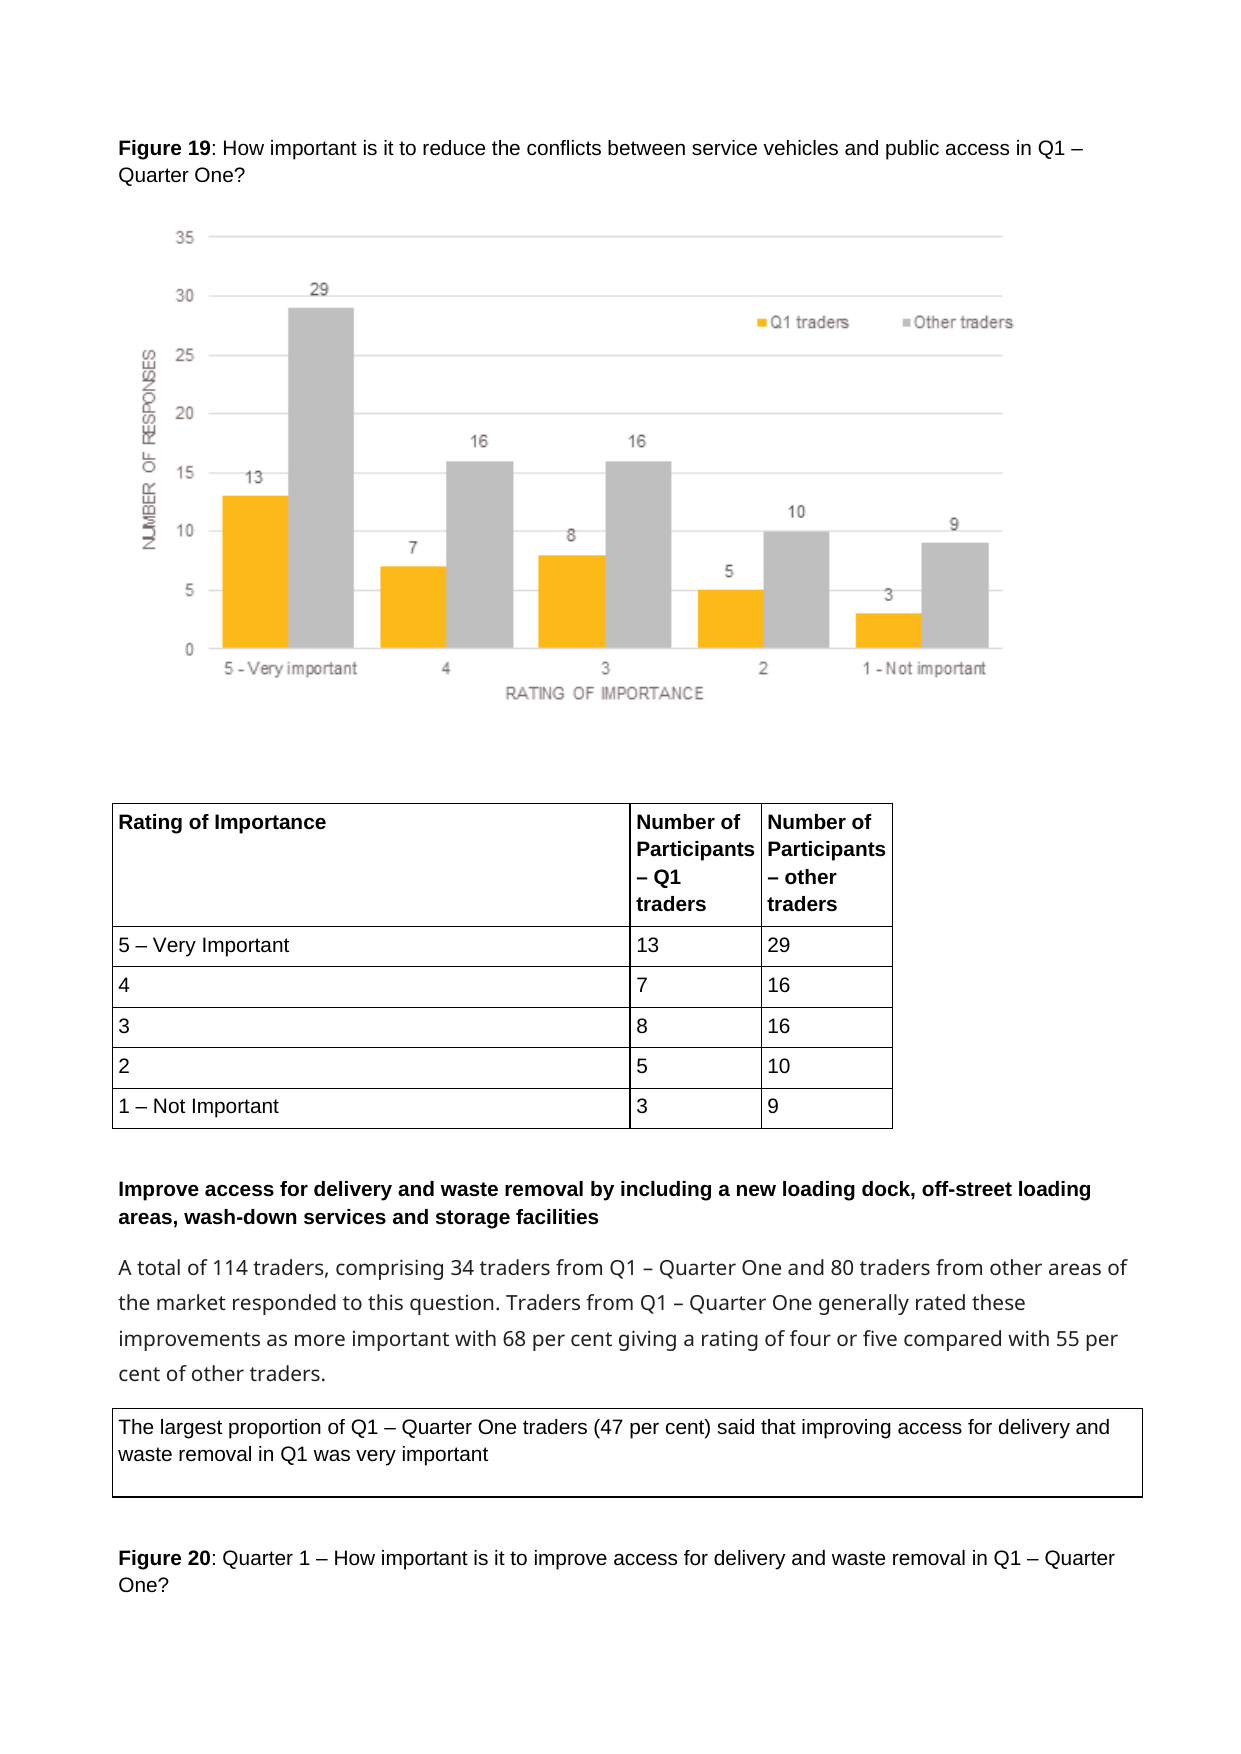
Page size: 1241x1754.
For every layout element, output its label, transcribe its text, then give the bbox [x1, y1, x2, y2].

table_header Number of Participants – other traders [762, 804, 892, 926]
table_cell 4 [113, 967, 629, 1007]
text Improve access for delivery and waste removal by including a new loading dock, off-street loading areas, wash-down services and storage facilities [118, 1177, 1137, 1229]
table_cell 8 [631, 1008, 761, 1047]
table_cell 5 – Very Important [113, 927, 629, 966]
table_cell 9 [762, 1089, 892, 1128]
table_header Rating of Importance [113, 804, 629, 926]
table_header Number of Participants – Q1 traders [631, 804, 761, 926]
table_cell 7 [631, 967, 761, 1007]
table_cell 1 – Not Important [113, 1089, 629, 1128]
table_cell 10 [762, 1048, 892, 1087]
table_cell 2 [113, 1048, 629, 1087]
table_cell 5 [631, 1048, 761, 1087]
table_cell 13 [631, 927, 761, 966]
picture [118, 211, 1097, 731]
table_cell 3 [113, 1008, 629, 1047]
table_header The largest proportion of Q1 – Quarter One traders (47 per cent) said that improving access for delivery and waste removal in Q1 was very important [113, 1409, 1142, 1496]
table_cell 16 [762, 1008, 892, 1047]
table_cell 16 [762, 967, 892, 1007]
table_cell 3 [631, 1089, 761, 1128]
table_cell 29 [762, 927, 892, 966]
text A total of 114 traders, comprising 34 traders from Q1 – Quarter One and 80 traders from other areas of the market responded to this question. Traders from Q1 – Quarter One generally rated these improvements as more important with 68 per cent giving a rating of four or five compared with 55 per cent of other traders. [118, 1253, 1137, 1388]
